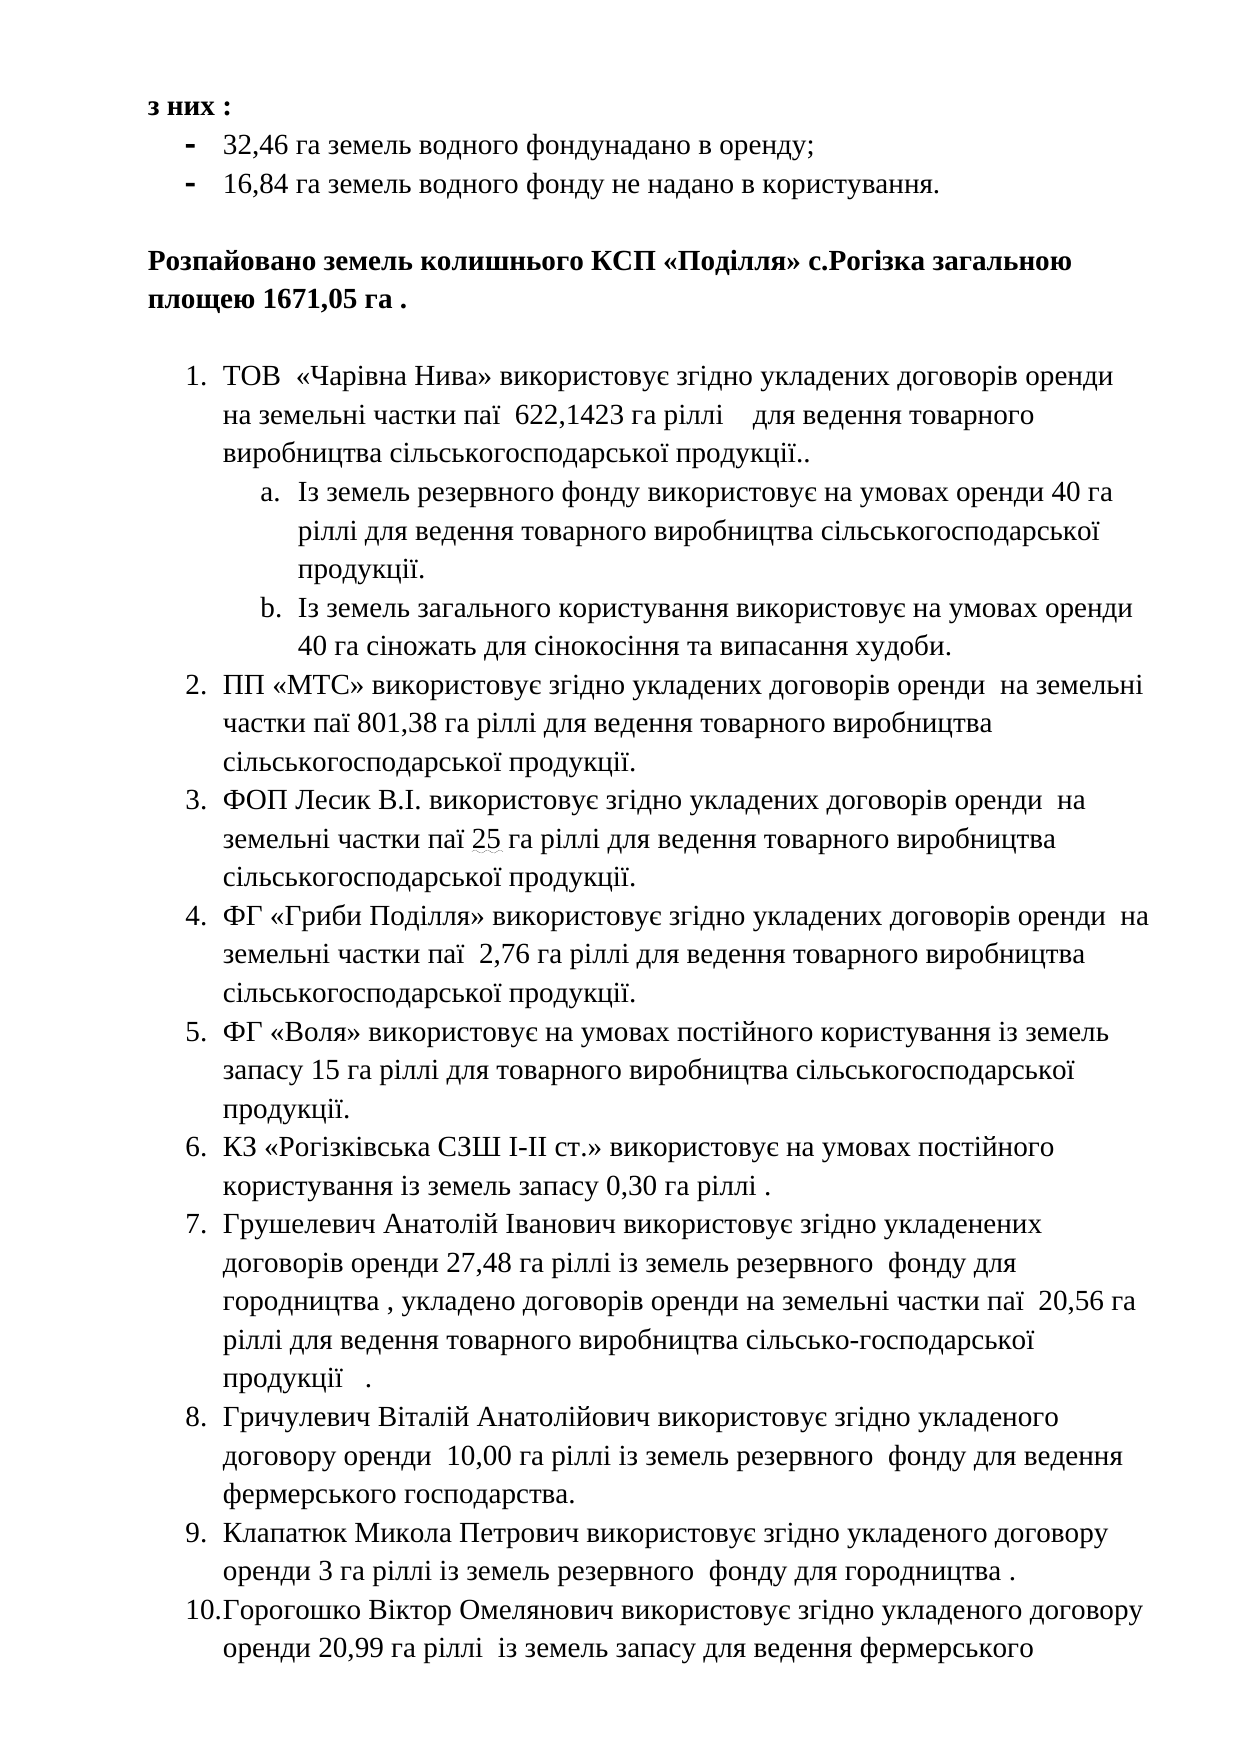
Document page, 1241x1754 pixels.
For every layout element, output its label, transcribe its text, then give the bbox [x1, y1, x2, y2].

list 16,84 га земель водного фонду не надано в користування. [185, 166, 1152, 199]
list ФОП Лесик В.І. використовує згідно укладених договорів оренди на земельні частки паї 25 га ріллі для ведення товарного виробництва сільськогосподарської продукції. [185, 782, 1152, 893]
text з них : [148, 88, 1152, 122]
list КЗ «Рогізківська СЗШ І-ІІ ст.» використовує на умовах постійного користування із земель запасу 0,30 га ріллі . [185, 1129, 1152, 1201]
list Гричулевич Віталій Анатолійович використовує згідно укладеного договору оренди 10,00 га ріллі із земель резервного фонду для ведення фермерського господарства. [185, 1399, 1152, 1510]
list Клапатюк Микола Петрович використовує згідно укладеного договору оренди 3 га ріллі із земель резервного фонду для городництва . [185, 1515, 1152, 1587]
list Із земель загального користування використовує на умовах оренди 40 га сіножать для сінокосіння та випасання худоби. [260, 590, 1152, 662]
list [185, 1592, 1152, 1664]
list ТОВ «Чарівна Нива» використовує згідно укладених договорів оренди на земельні частки паї 622,1423 га ріллі для ведення товарного виробництва сільськогосподарської продукції.. [185, 358, 1152, 469]
list ПП «МТС» використовує згідно укладених договорів оренди на земельні частки паї 801,38 га ріллі для ведення товарного виробництва сільськогосподарської продукції. [185, 667, 1152, 777]
list Грушелевич Анатолій Іванович використовує згідно укладенених договорів оренди 27,48 га ріллі із земель резервного фонду для городництва , укладено договорів оренди на земельні частки паї 20,56 га ріллі для ведення товарного виробництва сільсько-господарської продукції . [185, 1206, 1152, 1394]
list Із земель резервного фонду використовує на умовах оренди 40 га ріллі для ведення товарного виробництва сільськогосподарської продукції. [260, 474, 1152, 585]
list ФГ «Воля» використовує на умовах постійного користування із земель запасу 15 га ріллі для товарного виробництва сільськогосподарської продукції. [185, 1014, 1152, 1124]
text Розпайовано земель колишнього КСП «Поділля» с.Рогізка загальною площею 1671,05 га . [148, 243, 1152, 315]
list ФГ «Гриби Поділля» використовує згідно укладених договорів оренди на земельні частки паї 2,76 га ріллі для ведення товарного виробництва сільськогосподарської продукції. [185, 898, 1152, 1009]
list 32,46 га земель водного фондунадано в оренду; [185, 127, 1152, 161]
